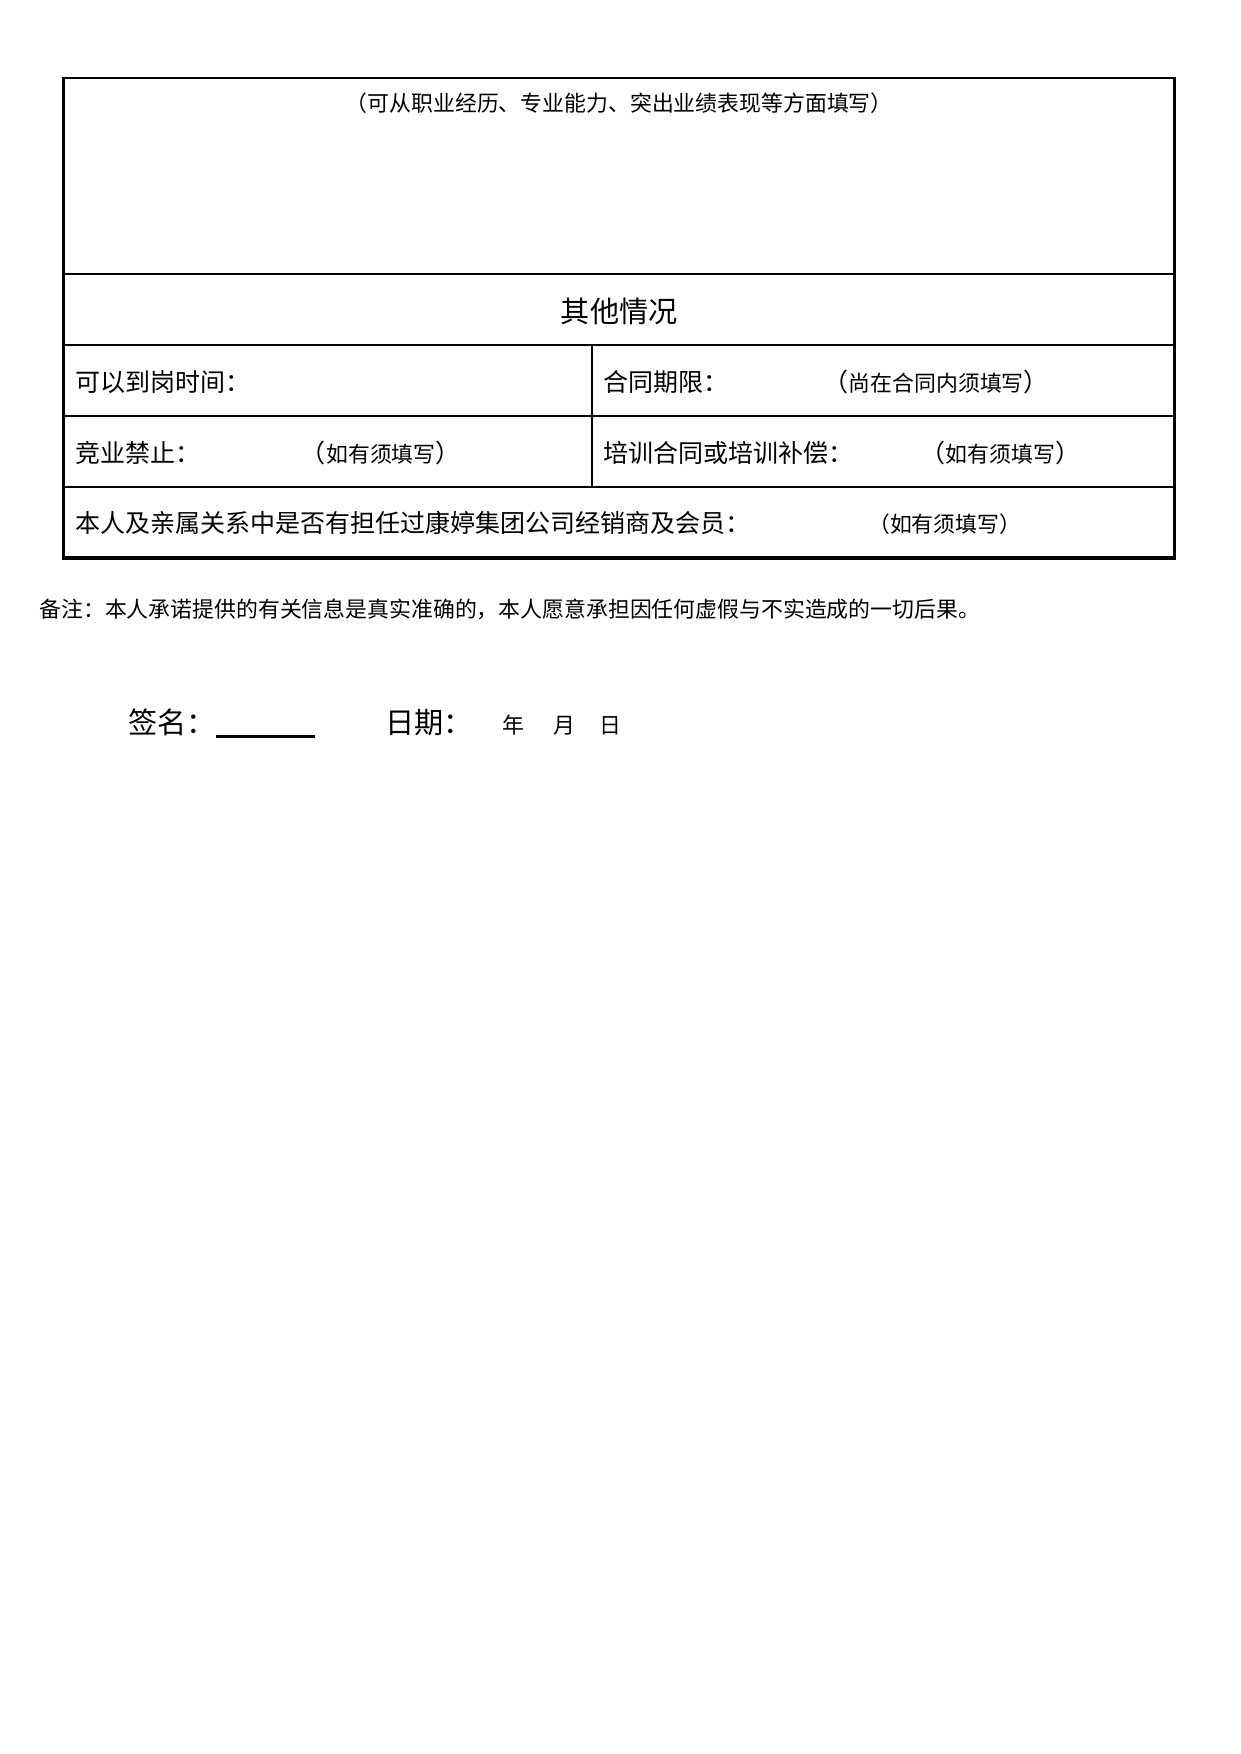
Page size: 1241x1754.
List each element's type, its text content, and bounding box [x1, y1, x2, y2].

table_cell 培训合同或培训补偿： （如有须填写） [593, 417, 1173, 486]
table_cell （可从职业经历、专业能力、突出业绩表现等方面填写） [65, 79, 1173, 273]
table_cell 竞业禁止： （如有须填写） [65, 417, 591, 486]
text 备注：本人承诺提供的有关信息是真实准确的，本人愿意承担因任何虚假与不实造成的一切后果。 [11, 592, 1165, 624]
table_cell 本人及亲属关系中是否有担任过康婷集团公司经销商及会员： （如有须填写） [65, 488, 1173, 556]
text 签名： 日期： 年 月 日 [75, 688, 1165, 753]
table_cell 可以到岗时间： [65, 346, 591, 415]
table_cell 其他情况 [65, 275, 1173, 344]
table_cell 合同期限： （尚在合同内须填写） [593, 346, 1173, 415]
